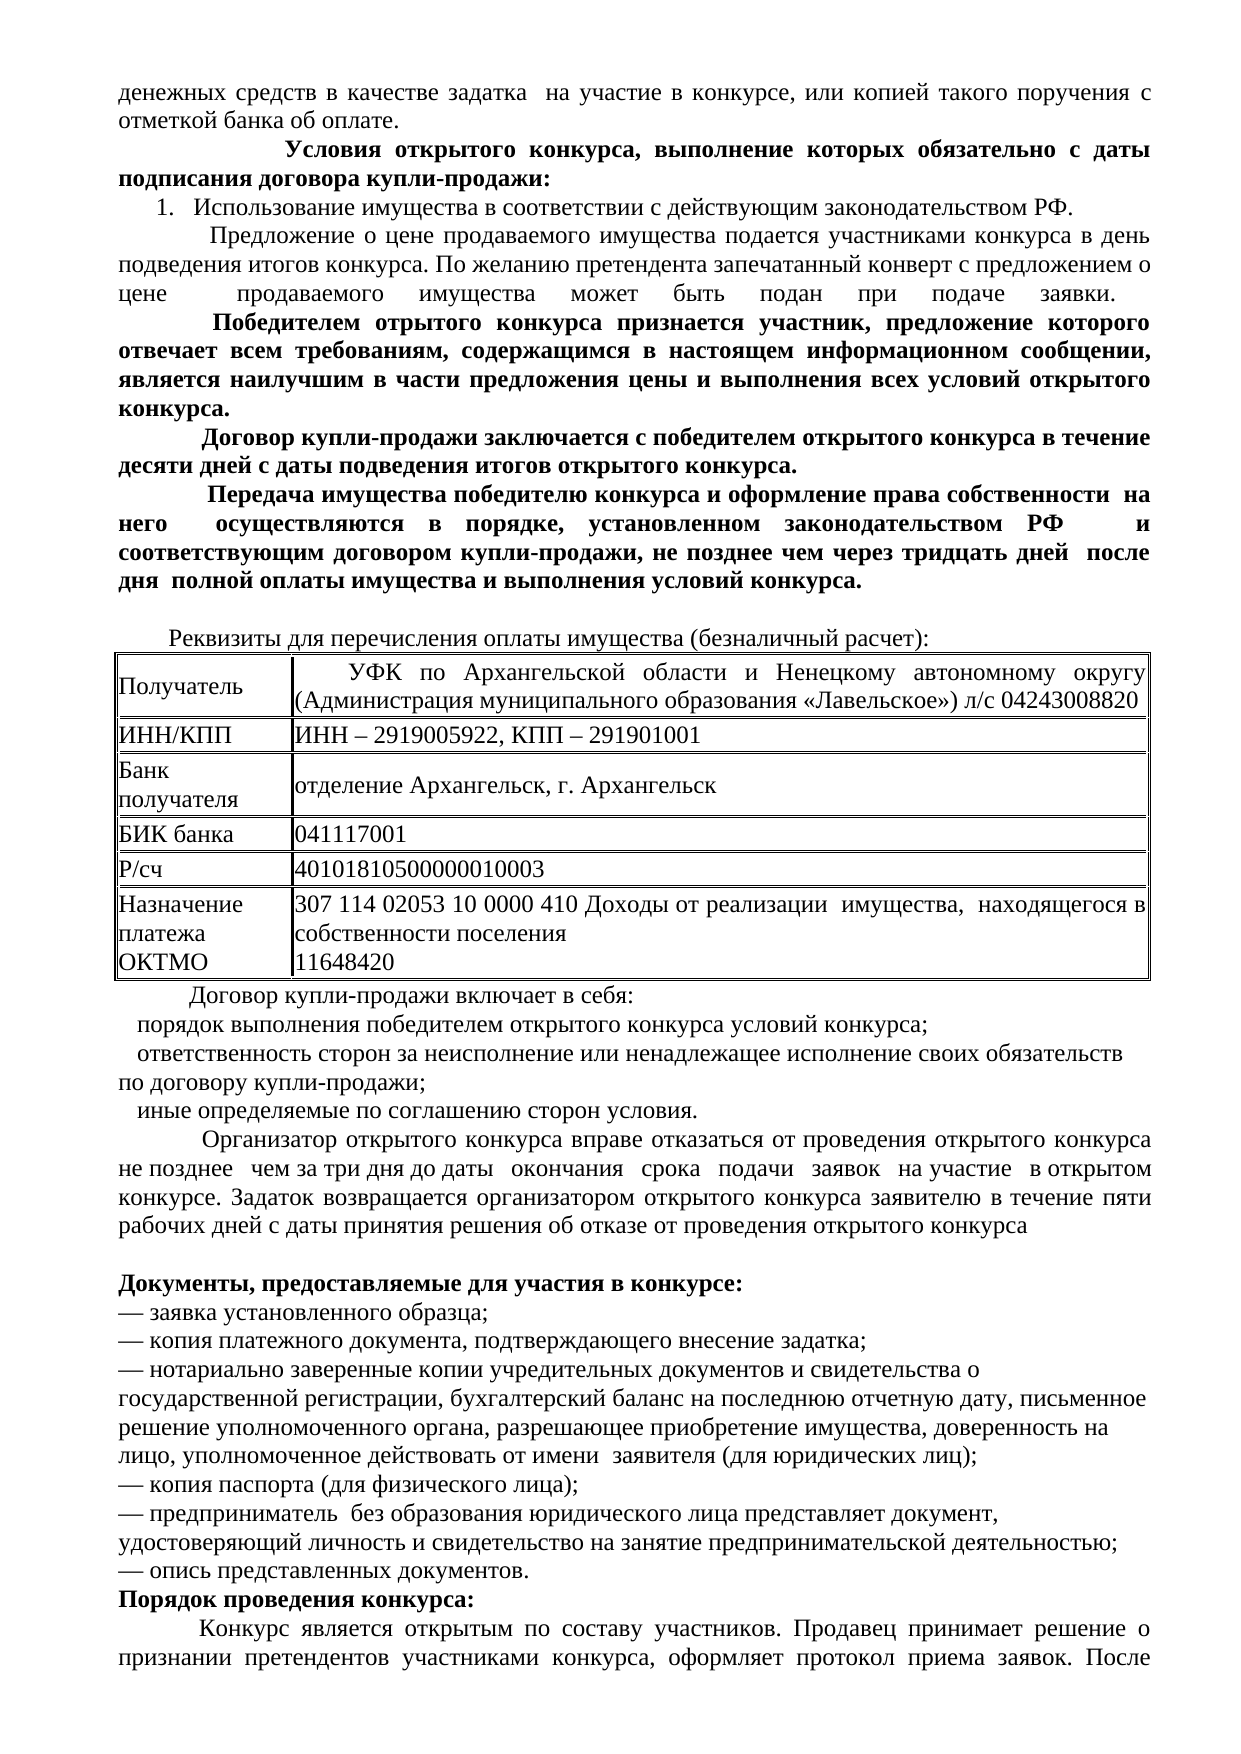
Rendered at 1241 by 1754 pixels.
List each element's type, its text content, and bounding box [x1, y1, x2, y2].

table_cell ИНН/КПП [116, 716, 292, 751]
table_cell ИНН – 2919005922, КПП – 291901001 [292, 716, 1149, 751]
table_cell 307 114 02053 10 0000 410 Доходы от реализации имущества, находящегося в собственности поселения 11648420 [292, 885, 1149, 977]
text Передача имущества победителю конкурса и оформление права собственности на него осуществляются в порядке, установленном законодательством РФ и соответствующим договором купли-продажи, не позднее чем через тридцать дней после дня полной оплаты имущества и выполнения условий конкурса. [118, 479, 1152, 594]
text Договор купли-продажи включает в себя: порядок выполнения победителем открытого конкурса условий конкурса; ответственность сторон за неисполнение или ненадлежащее исполнение своих обязательств по договору купли-продажи; иные определяемые по соглашению сторон условия. [118, 981, 1152, 1124]
table_cell 041117001 [294, 815, 1148, 850]
text Предложение о цене продаваемого имущества подается участниками конкурса в день подведения итогов конкурса. По желанию претендента запечатанный конверт с предложением о цене продаваемого имущества может быть подан при подаче заявки. Победителем отрытого конкурса признается участник, предложение которого отвечает всем требованиям, содержащимся в настоящем информационном сообщении, является наилучшим в части предложения цены и выполнения всех условий открытого конкурса. Договор купли-продажи заключается с победителем открытого конкурса в течение десяти дней с даты подведения итогов открытого конкурса. [118, 221, 1152, 479]
table_cell Назначение платежа ОКТМО [116, 885, 292, 977]
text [118, 1613, 1152, 1671]
table_header УФК по Архангельской области и Ненецкому автономному округу (Администрация муниципального образования «Лавельское») л/с 04243008820 [292, 655, 1148, 716]
table_cell отделение Архангельск, г. Архангельск [292, 751, 1149, 814]
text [118, 77, 1152, 134]
text Организатор открытого конкурса вправе отказаться от проведения открытого конкурса не позднее чем за три дня до даты окончания срока подачи заявок на участие в открытом конкурсе. Задаток возвращается организатором открытого конкурса заявителю в течение пяти рабочих дней с даты принятия решения об отказе от проведения открытого конкурса [118, 1124, 1152, 1239]
text Реквизиты для перечисления оплаты имущества (безналичный расчет): [118, 594, 1152, 652]
text — заявка установленного образца; [118, 1297, 1152, 1326]
table_cell Банк получателя [116, 751, 292, 814]
table_header Получатель [116, 653, 292, 716]
text Документы, предоставляемые для участия в конкурсе: [118, 1239, 1152, 1297]
table_cell 40101810500000010003 [292, 850, 1149, 885]
table_cell БИК банка [118, 815, 291, 850]
list Использование имущества в соответствии с действующим законодательством РФ. [156, 192, 1152, 221]
text Условия открытого конкурса, выполнение которых обязательно с даты подписания договора купли-продажи: [118, 134, 1152, 192]
text — копия платежного документа, подтверждающего внесение задатка; — нотариально заверенные копии учредительных документов и свидетельства о государственной регистрации, бухгалтерский баланс на последнюю отчетную дату, письменное решение уполномоченного органа, разрешающее приобретение имущества, доверенность на лицо, уполномоченное действовать от имени заявителя (для юридических лиц); — копия паспорта (для физического лица); — предприниматель без образования юридического лица представляет документ, удостоверяющий личность и свидетельство на занятие предпринимательской деятельностью; — опись представленных документов. Порядок проведения конкурса: [118, 1326, 1152, 1613]
table_cell Р/сч [116, 850, 292, 885]
